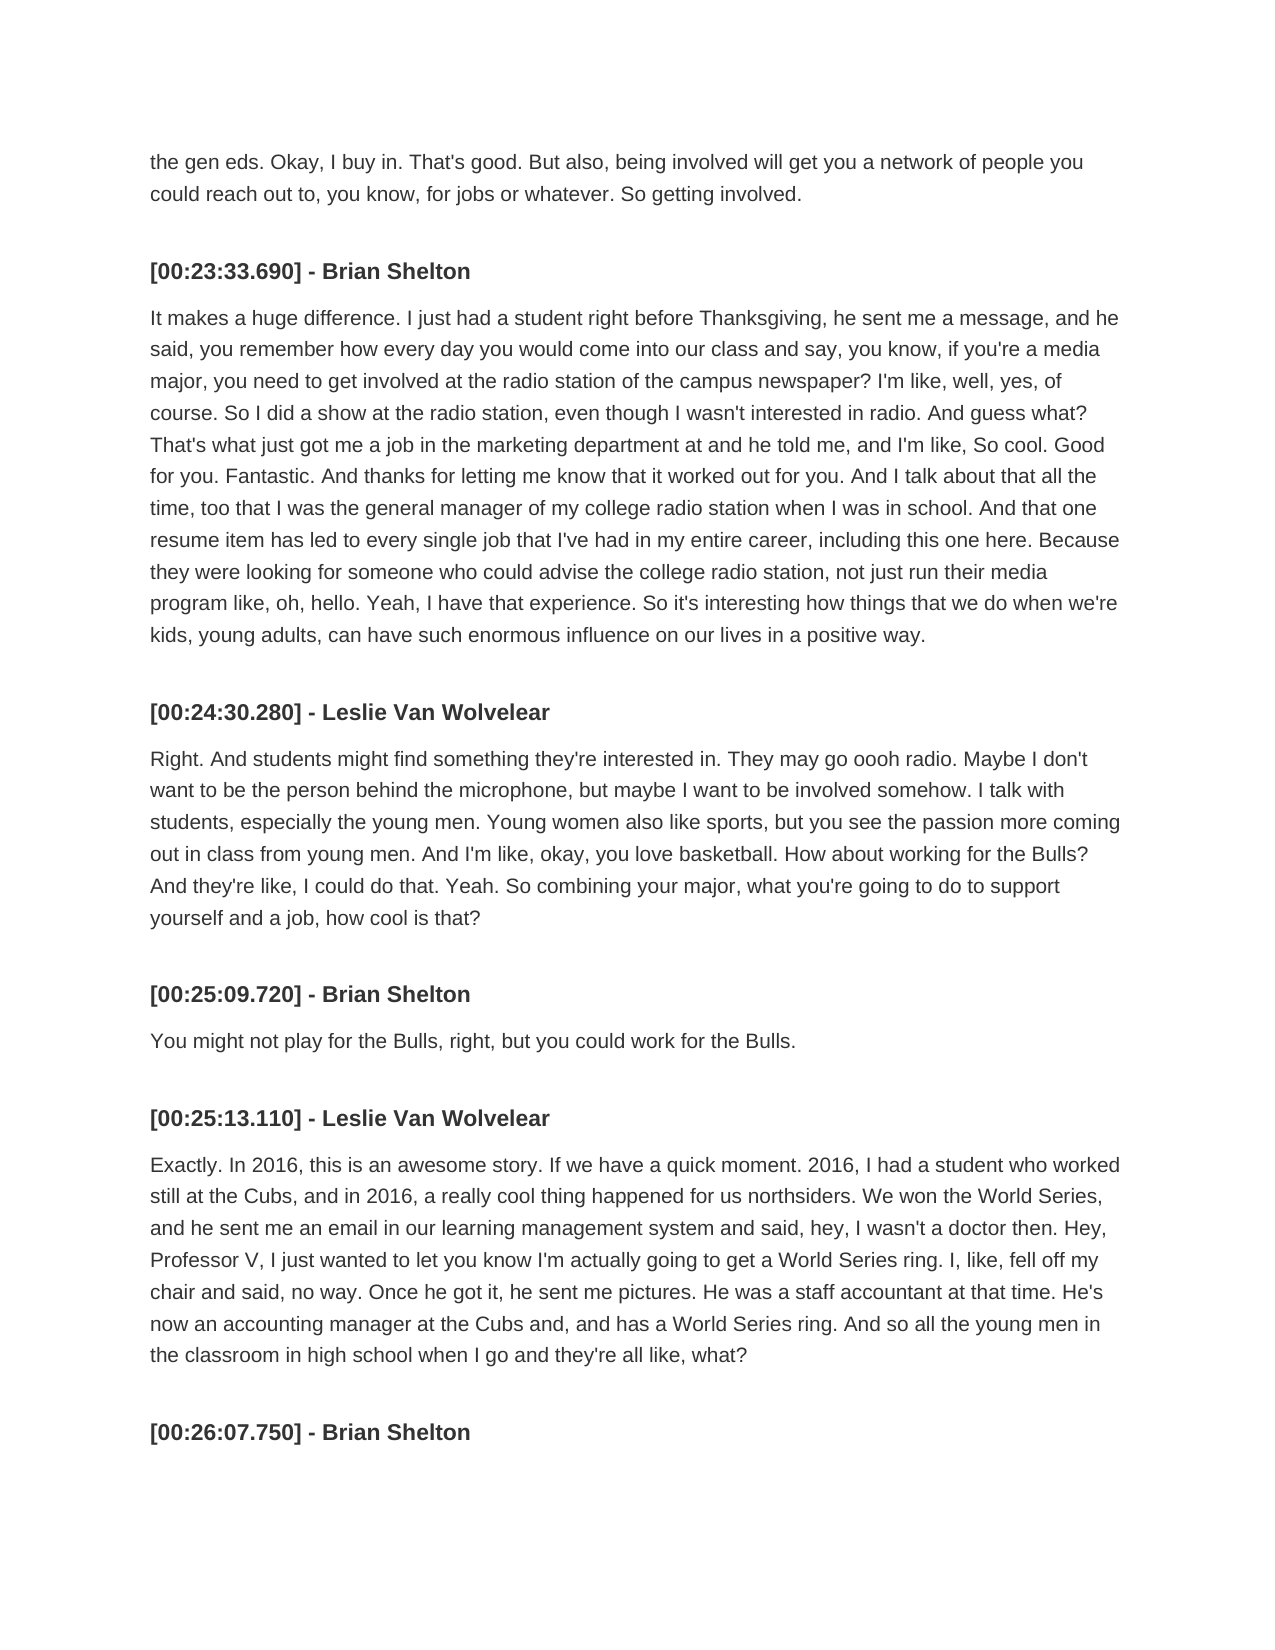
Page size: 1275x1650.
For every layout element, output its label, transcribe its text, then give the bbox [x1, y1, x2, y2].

text Exactly. In 2016, this is an awesome story. If we have a quick moment. 2016, I had a student who worked still at the Cubs, and in 2016, a really cool thing happened for us northsiders. We won the World Series, and he sent me an email in our learning management system and said, hey, I wasn't a doctor then. Hey, Professor V, I just wanted to let you know I'm actually going to get a World Series ring. I, like, fell off my chair and said, no way. Once he got it, he sent me pictures. He was a staff accountant at that time. He's now an accounting manager at the Cubs and, and has a World Series ring. And so all the young men in the classroom in high school when I go and they're all like, what? [150, 1152, 1125, 1367]
subtitle [00:24:30.280] - Leslie Van Wolvelear [150, 699, 1125, 725]
subtitle [00:23:33.690] - Brian Shelton [150, 258, 1125, 284]
subtitle [00:26:07.750] - Brian Shelton [150, 1419, 1125, 1446]
text Right. And students might find something they're interested in. They may go oooh radio. Maybe I don't want to be the person behind the microphone, but maybe I want to be involved somehow. I talk with students, especially the young men. Young women also like sports, but you see the passion more coming out in class from young men. And I'm like, okay, you love basketball. How about working for the Bulls? And they're like, I could do that. Yeah. So combining your major, what you're going to do to support yourself and a job, how cool is that? [150, 747, 1125, 929]
text It makes a huge difference. I just had a student right before Thanksgiving, he sent me a message, and he said, you remember how every day you would come into our class and say, you know, if you're a media major, you need to get involved at the radio station of the campus newspaper? I'm like, well, yes, of course. So I did a show at the radio station, even though I wasn't interested in radio. And guess what? That's what just got me a job in the marketing department at and he told me, and I'm like, So cool. Good for you. Fantastic. And thanks for letting me know that it worked out for you. And I talk about that all the time, too that I was the general manager of my college radio station when I was in school. And that one resume item has led to every single job that I've had in my entire career, including this one here. Because they were looking for someone who could advise the college radio station, not just run their media program like, oh, hello. Yeah, I have that experience. So it's interesting how things that we do when we're kids, young adults, can have such enormous influence on our lives in a positive way. [150, 305, 1125, 647]
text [150, 150, 1125, 206]
subtitle [00:25:09.720] - Brian Shelton [150, 981, 1125, 1008]
text You might not play for the Bulls, right, but you could work for the Bulls. [150, 1029, 1125, 1053]
subtitle [00:25:13.110] - Leslie Van Wolvelear [150, 1105, 1125, 1131]
